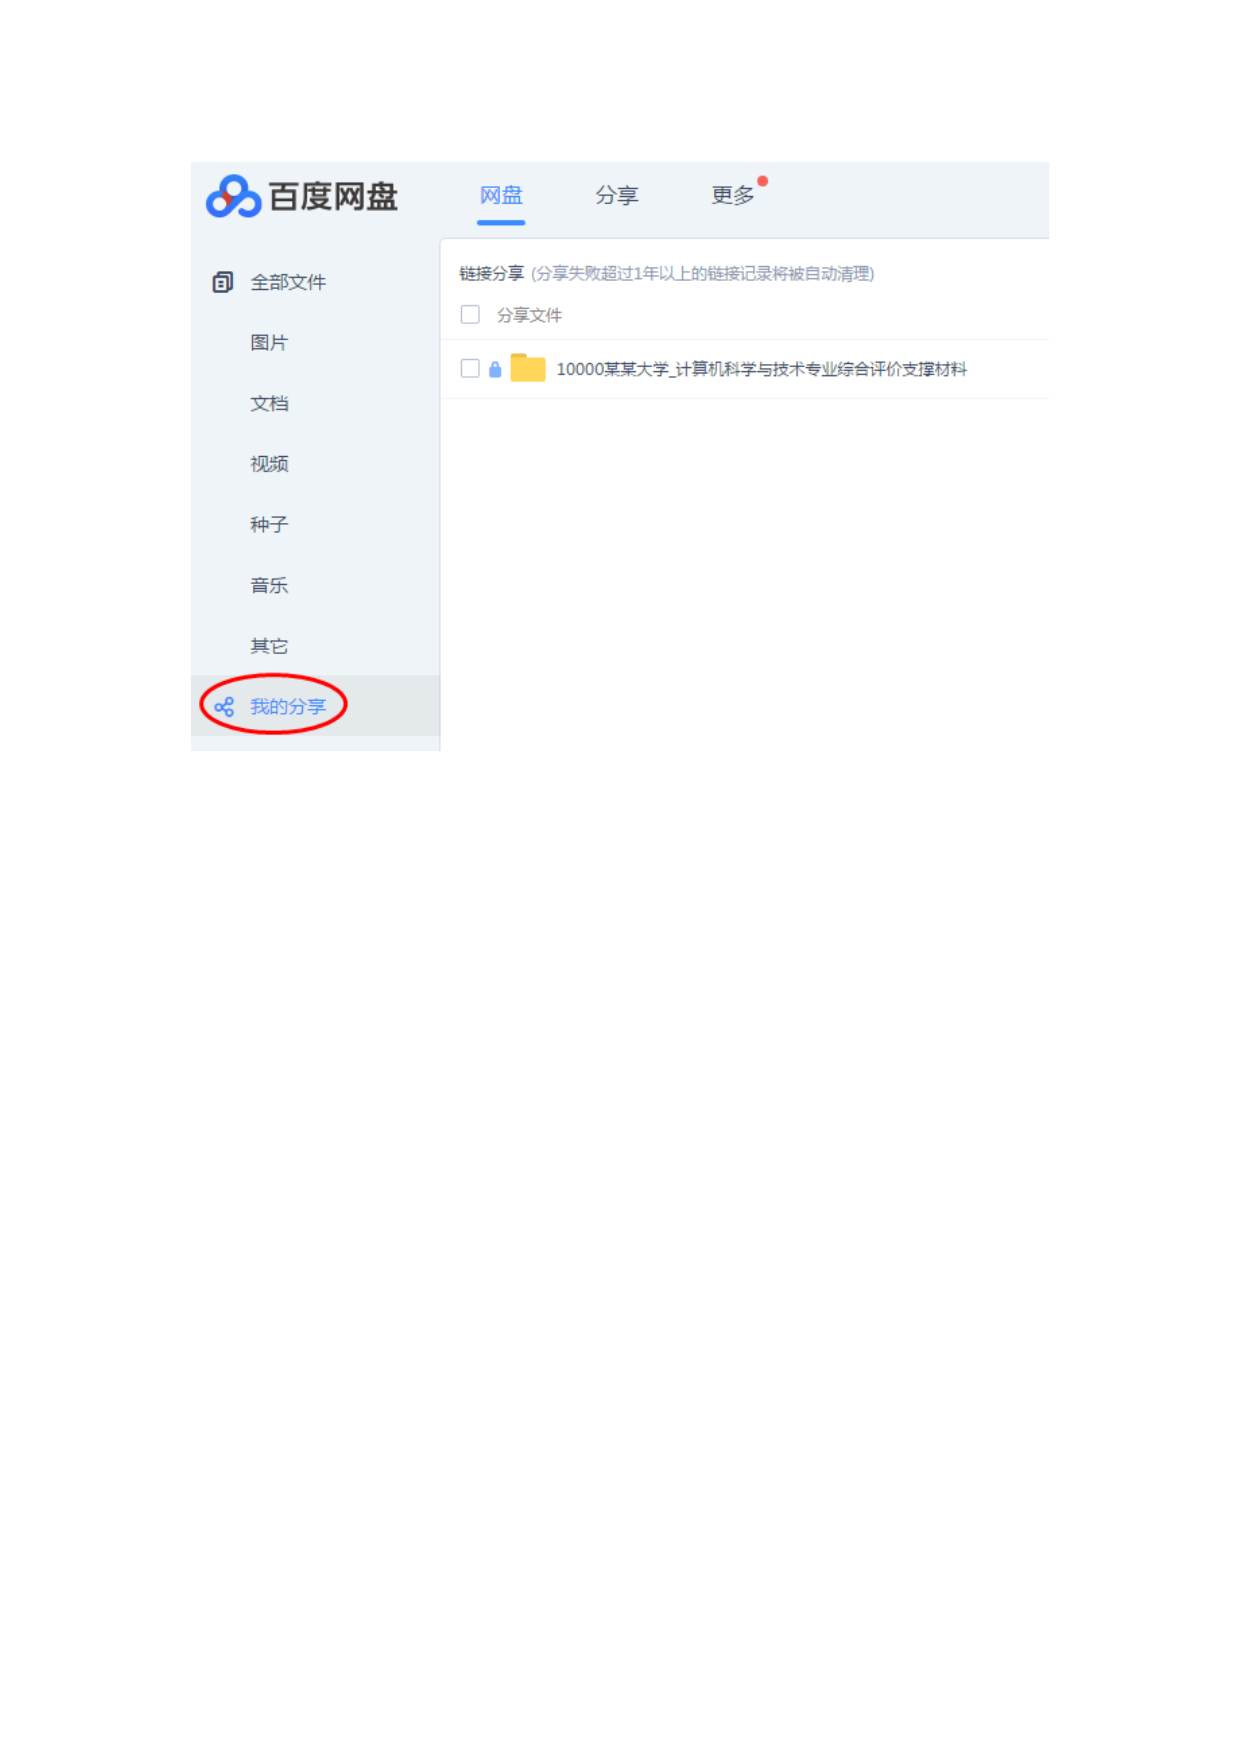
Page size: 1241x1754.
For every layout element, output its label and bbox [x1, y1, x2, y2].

picture [190, 162, 1050, 751]
